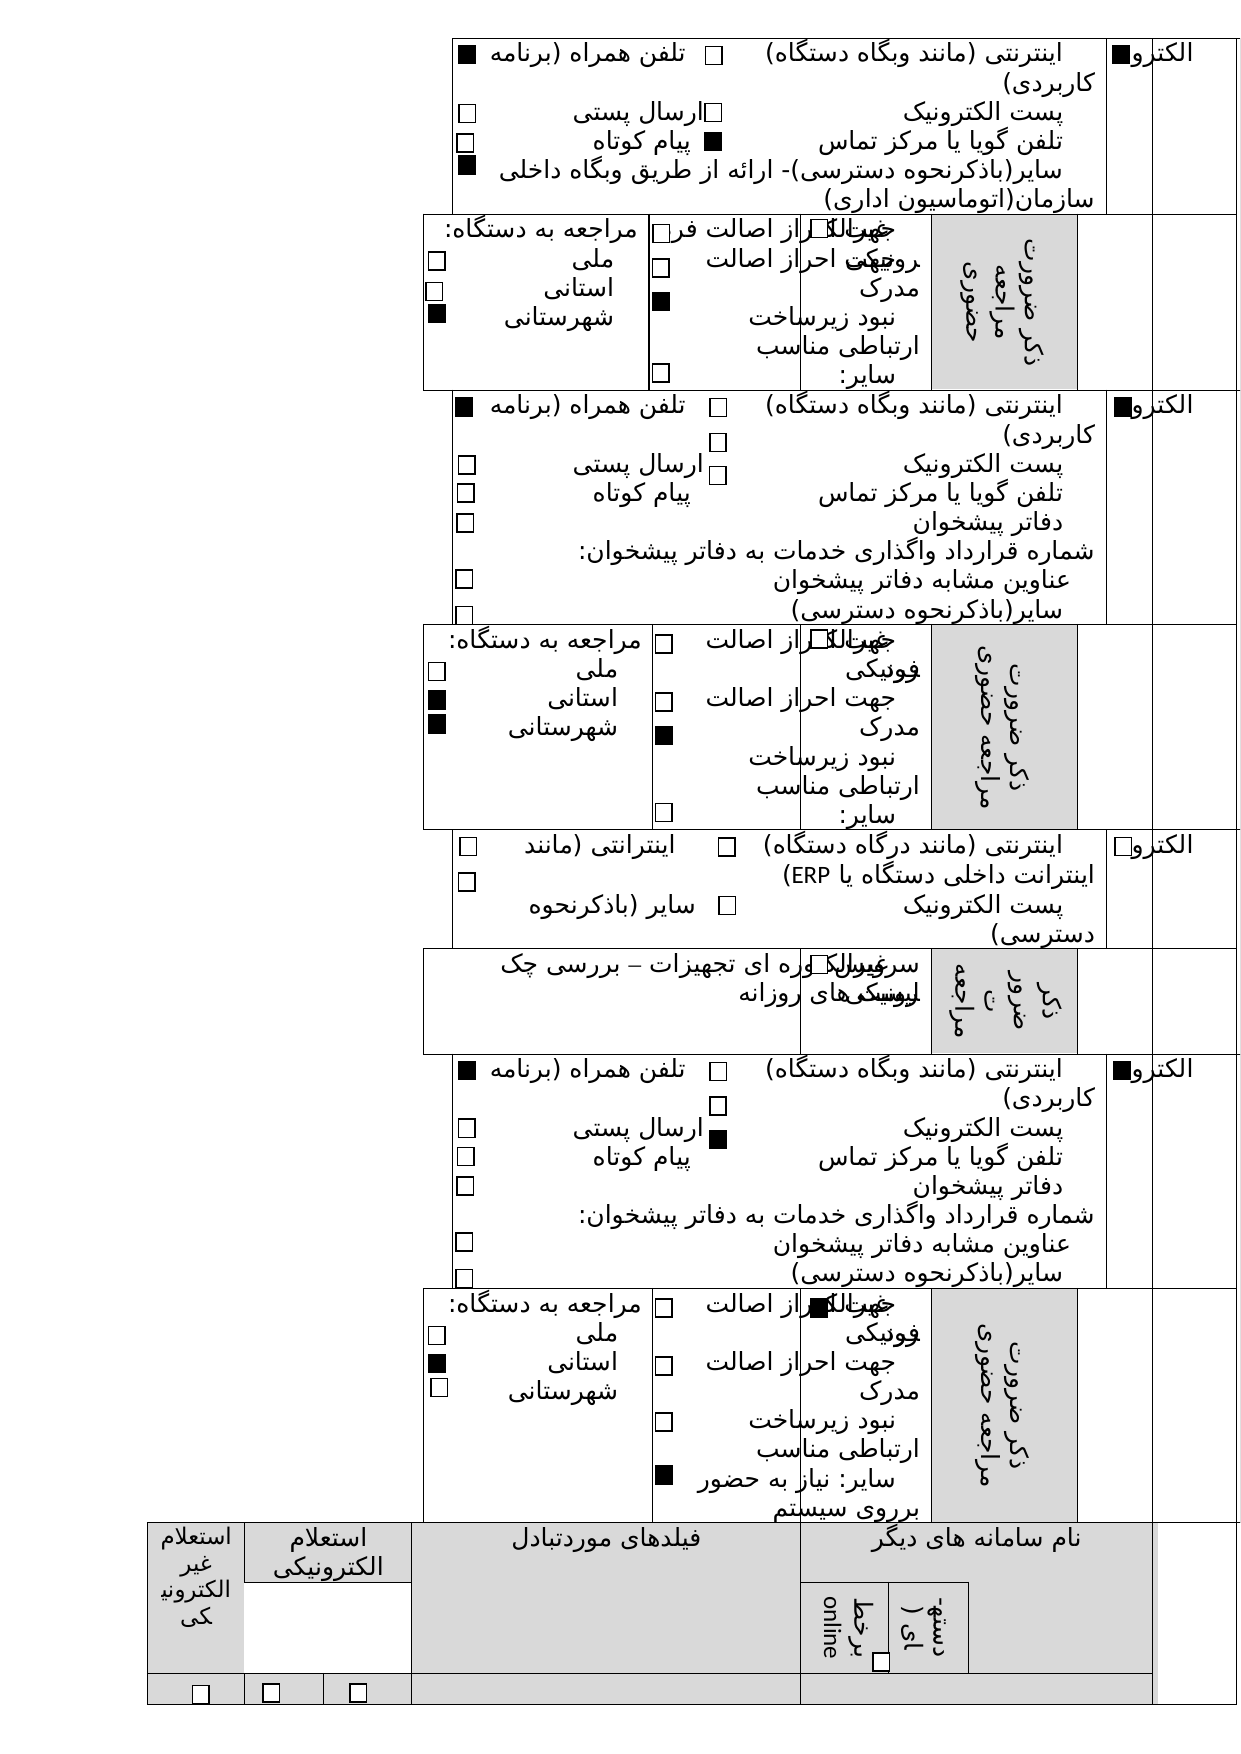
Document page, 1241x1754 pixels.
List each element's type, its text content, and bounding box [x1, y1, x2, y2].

table_cell نام سامانه های دیگر [801, 1523, 1152, 1673]
table_cell جهت احراز اصالت فرد جهت احراز اصالت مدرک نبود زیرساخت ارتباطی مناسب سایر: نیاز به حضور برروی سیستم [801, 1289, 931, 1522]
table_cell الکترونیکی [1107, 830, 1152, 948]
table_cell [324, 1674, 411, 1704]
table_cell سرویس دوره ای تجهیزات – بررسی چک لیست های روزانه [801, 949, 931, 1053]
table_cell استعلام غیر الکترونیکی [148, 1523, 244, 1673]
table_cell دستهای (Batch) [889, 1583, 968, 1673]
table_cell مراجعه به دستگاه: ملی استانی شهرستانی [424, 625, 652, 829]
table_cell جهت احراز اصالت فرد جهت احراز اصالت مدرک نبود زیرساخت ارتباطی مناسب سایر: [653, 625, 800, 829]
table_cell فیلدهای موردتبادل [412, 1523, 800, 1673]
table_cell مراجعه به دستگاه: ملی استانی شهرستانی [424, 1289, 652, 1522]
table_cell اینترنتی (مانند وبگاه دستگاه) تلفن همراه (برنامه کاربردی) پست الکترونیک ارسال پستی تلفن گويا يا مرکز تماس پيام کوتاه سایر(باذکرنحوه دسترسی)- ارائه از طریق وبگاه داخلی سازمان(اتوماسیون اداری) [453, 39, 1106, 213]
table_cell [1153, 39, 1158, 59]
table_cell جهت احراز اصالت فرد جهت احراز اصالت مدرک نبود زیرساخت ارتباطی مناسب سایر: نیاز به حضور برروی سیستم [653, 1289, 800, 1522]
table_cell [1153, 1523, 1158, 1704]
table_cell [801, 1674, 1152, 1704]
table_cell جهت احراز اصالت فرد جهت احراز اصالت مدرک نبود زیرساخت ارتباطی مناسب سایر: [801, 215, 931, 389]
table_cell مراجعه به دستگاه: ملی استانی شهرستانی [424, 215, 648, 389]
table_cell استعلام الکترونیکی [245, 1523, 411, 1582]
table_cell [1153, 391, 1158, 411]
table_cell ذکر ضرورت مراجعه حضوری [932, 215, 1077, 389]
table_cell الکترونیکی [1107, 1055, 1152, 1288]
table_cell ذکر ضرورت مراجعه حضوری [932, 625, 1077, 829]
table_cell برخط online [801, 1583, 888, 1673]
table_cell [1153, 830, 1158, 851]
table_cell سرویس دوره ای تجهیزات – بررسی چک لیست های روزانه [424, 949, 800, 1053]
table_cell اینترنتی (مانند درگاه دستگاه) اینترانتی (مانند اینترانت داخلی دستگاه یا ERP) پست الکترونیک سایر (باذکرنحوه دسترسی) [453, 830, 1106, 948]
table_cell اینترنتی (مانند وبگاه دستگاه) تلفن همراه (برنامه کاربردی) پست الکترونیک ارسال پستی تلفن گويا يا مرکز تماس پيام کوتاه دفاتر پيشخوان شماره قرارداد واگذاری خدمات به دفاتر پیشخوان: عناوین مشابه دفاتر پیشخوان سایر(باذکرنحوه دسترسی) [453, 1055, 1106, 1288]
table_cell ذکر ضرورت مراجعه حضوری [932, 949, 1077, 1053]
table_cell [148, 1674, 244, 1704]
table_cell الکترونیکی [1107, 391, 1152, 624]
table_cell [412, 1674, 800, 1704]
table_cell جهت احراز اصالت فرد جهت احراز اصالت مدرک نبود زیرساخت ارتباطی مناسب سایر: [801, 625, 931, 829]
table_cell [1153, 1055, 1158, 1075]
table_cell ذکر ضرورت مراجعه حضوری [932, 1289, 1077, 1522]
table_cell اینترنتی (مانند وبگاه دستگاه) تلفن همراه (برنامه کاربردی) پست الکترونیک ارسال پستی تلفن گويا يا مرکز تماس پيام کوتاه دفاتر پيشخوان شماره قرارداد واگذاری خدمات به دفاتر پیشخوان: عناوین مشابه دفاتر پیشخوان سایر(باذکرنحوه دسترسی) [453, 391, 1106, 624]
table_cell الکترونیکی [1107, 39, 1152, 213]
table_cell [245, 1674, 323, 1704]
table_cell جهت احراز اصالت فرد جهت احراز اصالت مدرک نبود زیرساخت ارتباطی مناسب سایر: [650, 215, 800, 389]
